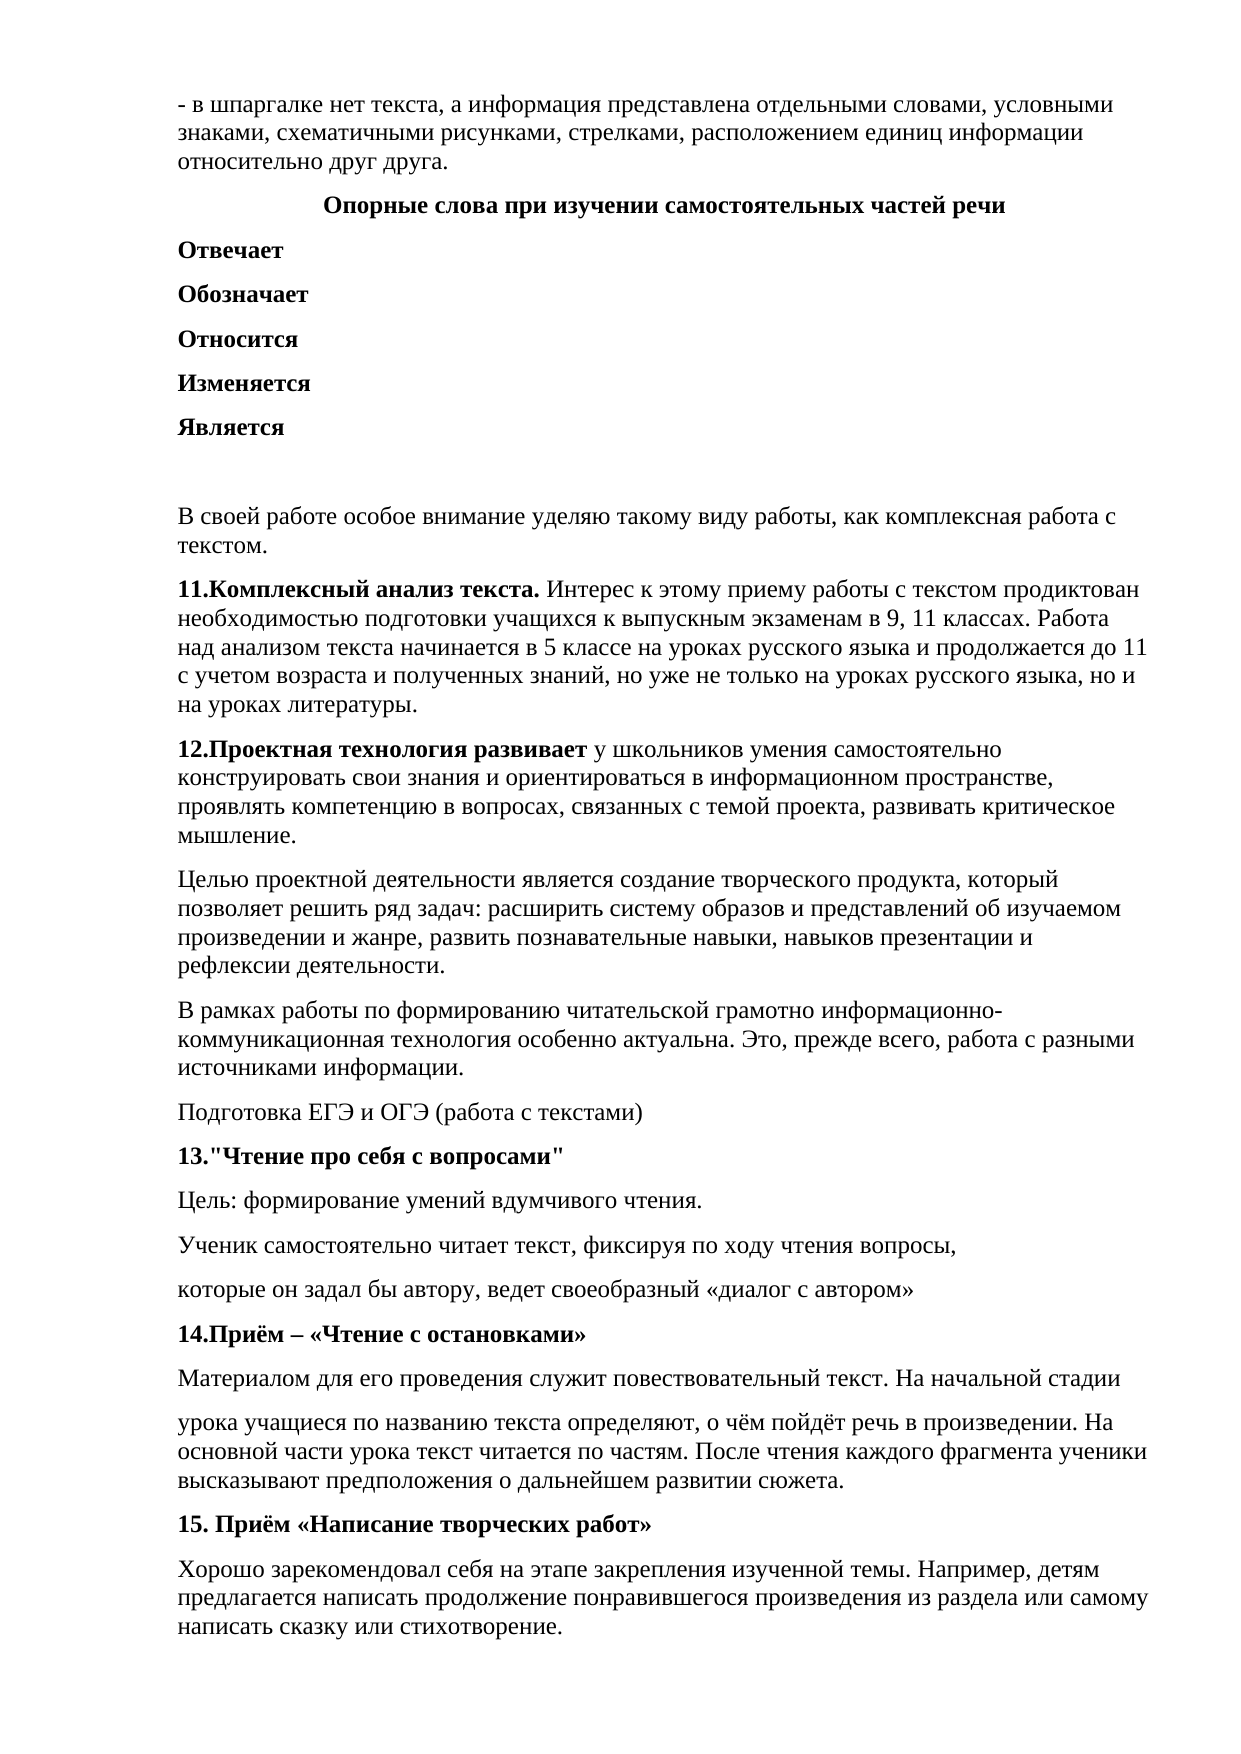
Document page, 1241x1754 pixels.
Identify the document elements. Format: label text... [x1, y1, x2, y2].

text Подготовка ЕГЭ и ОГЭ (работа с текстами) [177, 1097, 1152, 1126]
text В рамках работы по формированию читательской грамотно информационно-коммуникационная технология особенно актуальна. Это, прежде всего, работа с разными источниками информации. [177, 995, 1152, 1081]
text Изменяется [177, 368, 1152, 397]
text В своей работе особое внимание уделяю такому виду работы, как комплексная работа с текстом. [177, 501, 1152, 559]
text Хорошо зарекомендовал себя на этапе закрепления изученной темы. Например, детям предлагается написать продолжение понравившегося произведения из раздела или самому написать сказку или стихотворение. [177, 1554, 1152, 1640]
text 15. Приём «Написание творческих работ» [177, 1509, 1152, 1538]
text 11.Комплексный анализ текста. Интерес к этому приему работы с текстом продиктован необходимостью подготовки учащихся к выпускным экзаменам в 9, 11 классах. Работа над анализом текста начинается в 5 классе на уроках русского языка и продолжается до 11 с учетом возраста и полученных знаний, но уже не только на уроках русского языка, но и на уроках литературы. [177, 574, 1152, 718]
text Обозначает [177, 279, 1152, 308]
text урока учащиеся по названию текста определяют, о чём пойдёт речь в произведении. На основной части урока текст читается по частям. После чтения каждого фрагмента ученики высказывают предположения о дальнейшем развитии сюжета. [177, 1407, 1152, 1494]
text 14.Приём – «Чтение с остановками» [177, 1319, 1152, 1347]
text Относится [177, 324, 1152, 352]
text Целью проектной деятельности является создание творческого продукта, который позволяет решить ряд задач: расширить систему образов и представлений об изучаемом произведении и жанре, развить познавательные навыки, навыков презентации и рефлексии деятельности. [177, 864, 1152, 979]
text - в шпаргалке нет текста, а информация представлена отдельными словами, условными знаками, схематичными рисунками, стрелками, расположением единиц информации относительно друг друга. [177, 89, 1152, 175]
text Ученик самостоятельно читает текст, фиксируя по ходу чтения вопросы, [177, 1230, 1152, 1259]
text Опорные слова при изучении самостоятельных частей речи [177, 191, 1152, 219]
text которые он задал бы автору, ведет своеобразный «диалог с автором» [177, 1274, 1152, 1303]
text Материалом для его проведения служит повествовательный текст. На начальной стадии [177, 1363, 1152, 1392]
text Отвечает [177, 235, 1152, 264]
text Цель: формирование умений вдумчивого чтения. [177, 1186, 1152, 1214]
text 13."Чтение про себя с вопросами" [177, 1141, 1152, 1170]
text Является [177, 412, 1152, 441]
text 12.Проектная технология развивает у школьников умения самостоятельно конструировать свои знания и ориентироваться в информационном пространстве, проявлять компетенцию в вопросах, связанных с темой проекта, развивать критическое мышление. [177, 734, 1152, 849]
